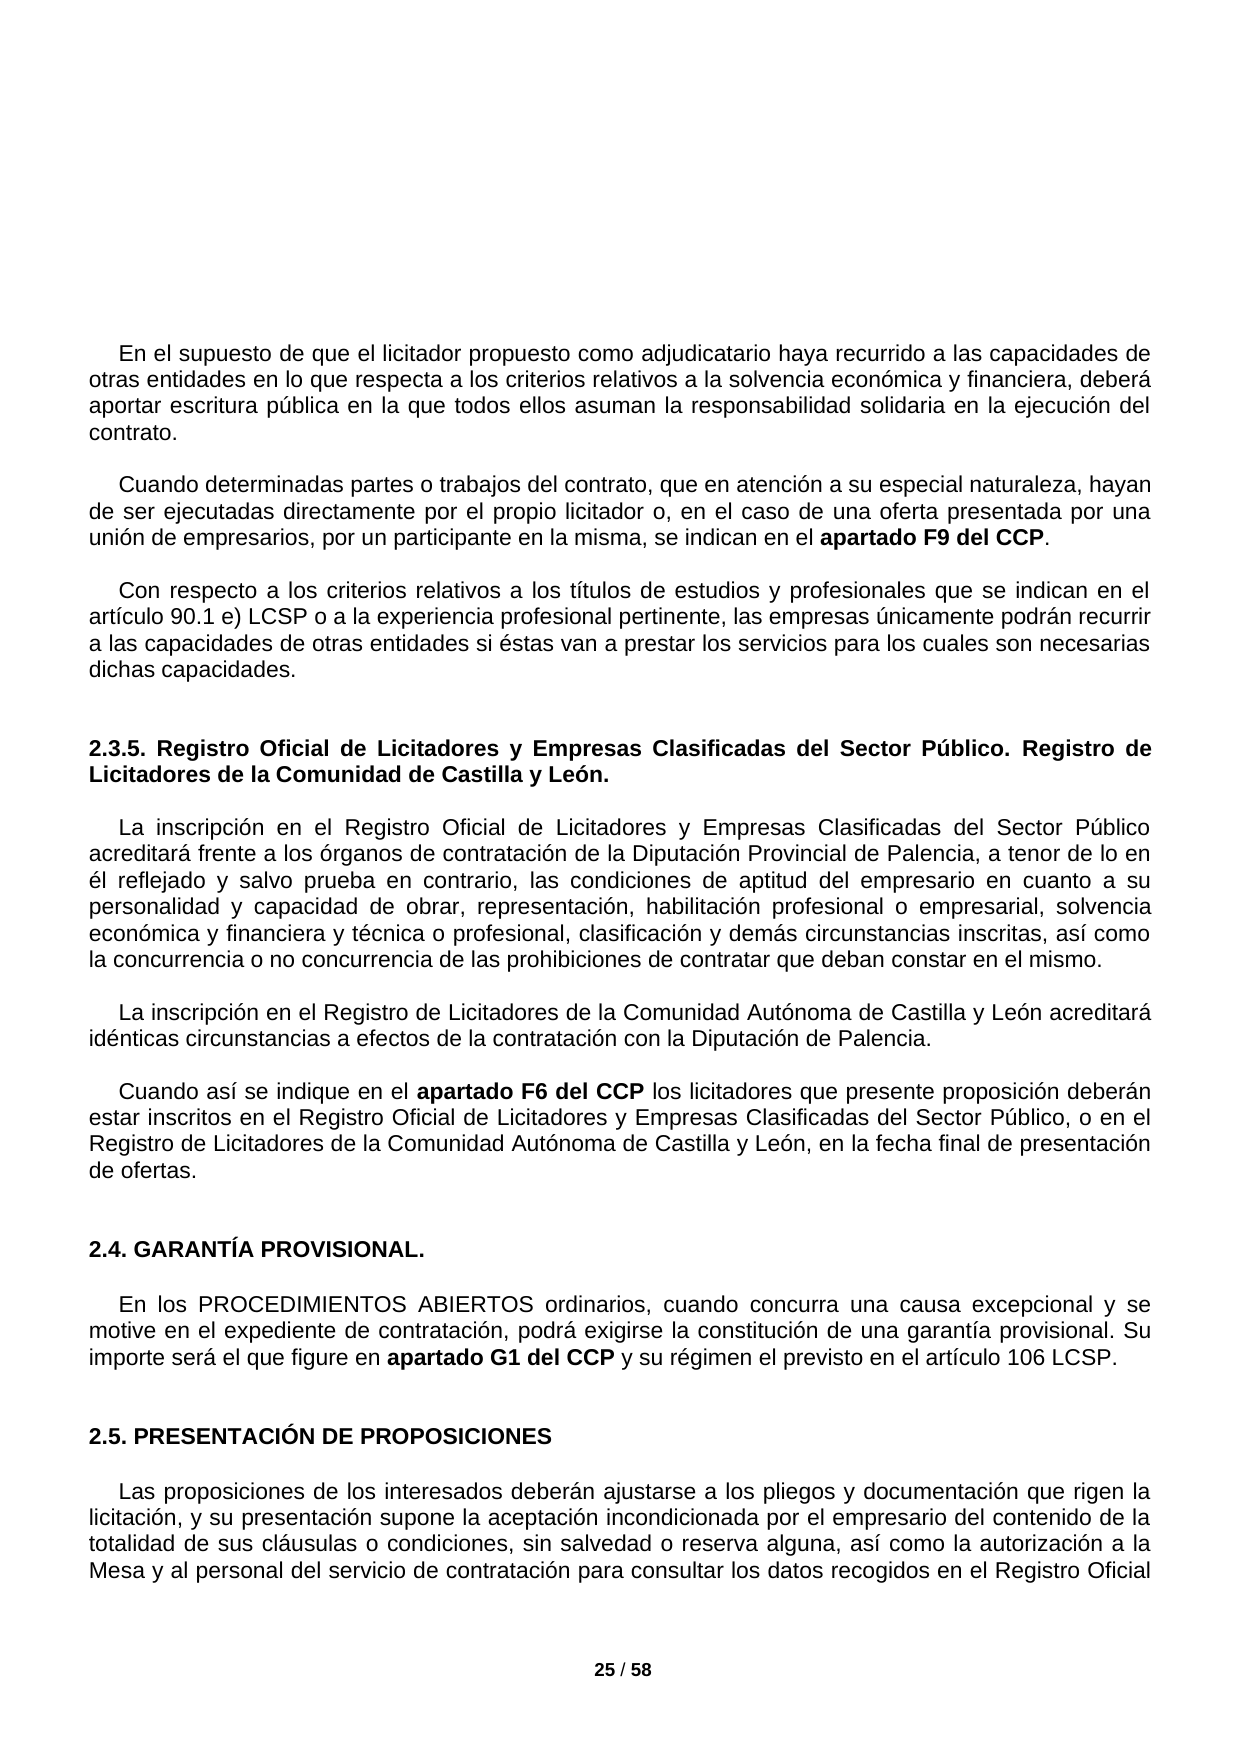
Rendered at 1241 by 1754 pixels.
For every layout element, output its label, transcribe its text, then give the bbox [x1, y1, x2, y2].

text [89, 1478, 1152, 1583]
text En el supuesto de que el licitador propuesto como adjudicatario haya recurrido a las capacidades de otras entidades en lo que respecta a los criterios relativos a la solvencia económica y financiera, deberá aportar escritura pública en la que todos ellos asuman la responsabilidad solidaria en la ejecución del contrato. [89, 340, 1152, 445]
text En los PROCEDIMIENTOS ABIERTOS ordinarios, cuando concurra una causa excepcional y se motive en el expediente de contratación, podrá exigirse la constitución de una garantía provisional. Su importe será el que figure en apartado G1 del CCP y su régimen el previsto en el artículo 106 LCSP. [89, 1291, 1152, 1370]
subtitle 2.3.5. Registro Oficial de Licitadores y Empresas Clasificadas del Sector Público. Registro de Licitadores de la Comunidad de Castilla y León. [89, 735, 1152, 788]
text La inscripción en el Registro de Licitadores de la Comunidad Autónoma de Castilla y León acreditará idénticas circunstancias a efectos de la contratación con la Diputación de Palencia. [89, 998, 1152, 1051]
subtitle 2.5. PRESENTACIÓN DE PROPOSICIONES [89, 1423, 1152, 1449]
text Cuando así se indique en el apartado F6 del CCP los licitadores que presente proposición deberán estar inscritos en el Registro Oficial de Licitadores y Empresas Clasificadas del Sector Público, o en el Registro de Licitadores de la Comunidad Autónoma de Castilla y León, en la fecha final de presentación de ofertas. [89, 1078, 1152, 1183]
text Con respecto a los criterios relativos a los títulos de estudios y profesionales que se indican en el artículo 90.1 e) LCSP o a la experiencia profesional pertinente, las empresas únicamente podrán recurrir a las capacidades de otras entidades si éstas van a prestar los servicios para los cuales son necesarias dichas capacidades. [89, 577, 1152, 682]
text Cuando determinadas partes o trabajos del contrato, que en atención a su especial naturaleza, hayan de ser ejecutadas directamente por el propio licitador o, en el caso de una oferta presentada por una unión de empresarios, por un participante en la misma, se indican en el apartado F9 del CCP. [89, 471, 1152, 551]
text La inscripción en el Registro Oficial de Licitadores y Empresas Clasificadas del Sector Público acreditará frente a los órganos de contratación de la Diputación Provincial de Palencia, a tenor de lo en él reflejado y salvo prueba en contrario, las condiciones de aptitud del empresario en cuanto a su personalidad y capacidad de obrar, representación, habilitación profesional o empresarial, solvencia económica y financiera y técnica o profesional, clasificación y demás circunstancias inscritas, así como la concurrencia o no concurrencia de las prohibiciones de contratar que deban constar en el mismo. [89, 814, 1152, 972]
subtitle 2.4. GARANTÍA PROVISIONAL. [89, 1236, 1152, 1262]
